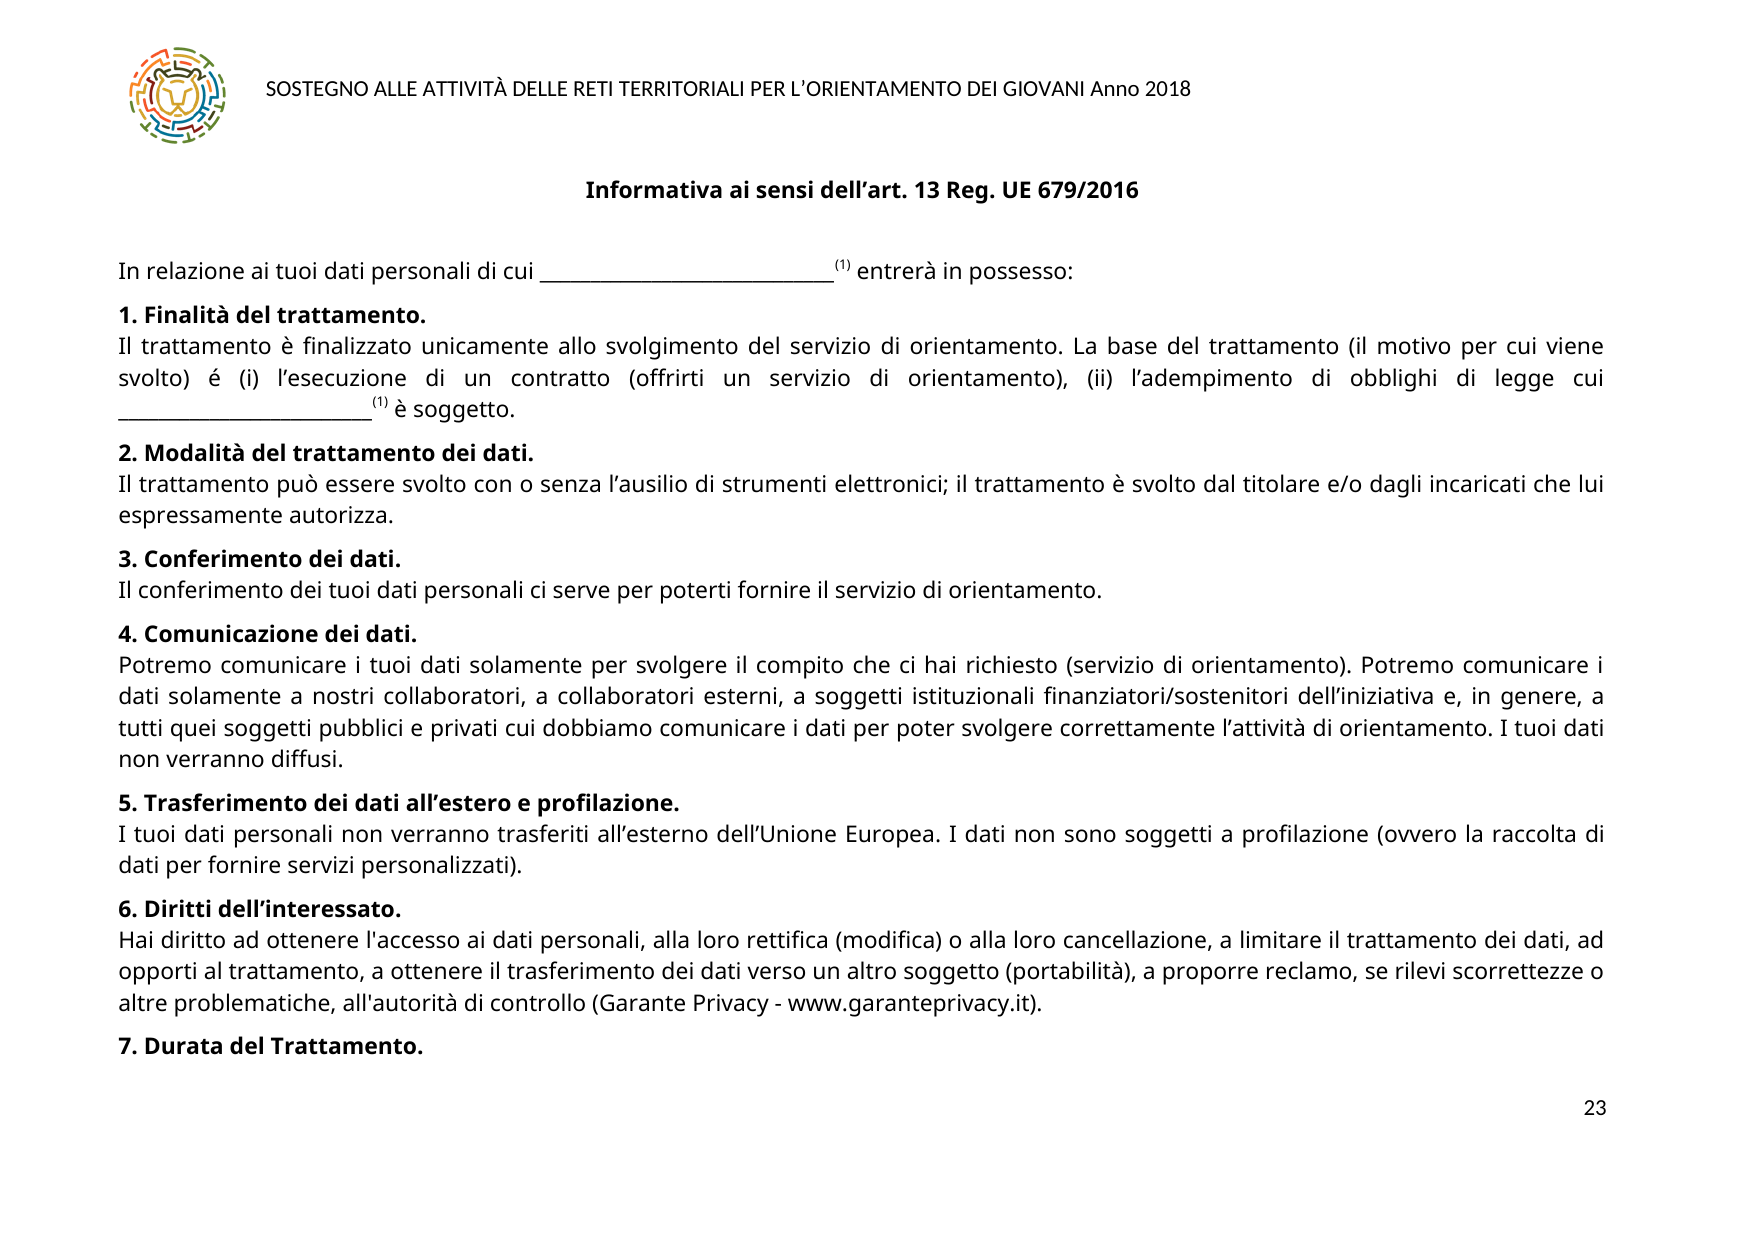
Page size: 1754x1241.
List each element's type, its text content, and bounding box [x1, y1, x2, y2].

text 7. Durata del Trattamento. [118, 1030, 1606, 1062]
text 3. Conferimento dei dati. [118, 543, 1606, 574]
text I tuoi dati personali non verranno trasferiti all’esterno dell’Unione Europea. I dati non sono soggetti a profilazione (ovvero la raccolta di dati per fornire servizi personalizzati). [118, 818, 1606, 880]
text Hai diritto ad ottenere l'accesso ai dati personali, alla loro rettifica (modifica) o alla loro cancellazione, a limitare il trattamento dei dati, ad opporti al trattamento, a ottenere il trasferimento dei dati verso un altro soggetto (portabilità), a proporre reclamo, se rilevi scorrettezze o altre problematiche, all'autorità di controllo (Garante Privacy - www.garanteprivacy.it). [118, 924, 1606, 1018]
text 1. Finalità del trattamento. [118, 299, 1606, 330]
text Potremo comunicare i tuoi dati solamente per svolgere il compito che ci hai richiesto (servizio di orientamento). Potremo comunicare i dati solamente a nostri collaboratori, a collaboratori esterni, a soggetti istituzionali finanziatori/sostenitori dell’iniziativa e, in genere, a tutti quei soggetti pubblici e privati cui dobbiamo comunicare i dati per poter svolgere correttamente l’attività di orientamento. I tuoi dati non verranno diffusi. [118, 649, 1606, 774]
text 4. Comunicazione dei dati. [118, 618, 1606, 649]
text Il trattamento può essere svolto con o senza l’ausilio di strumenti elettronici; il trattamento è svolto dal titolare e/o dagli incaricati che lui espressamente autorizza. [118, 468, 1606, 530]
text Il conferimento dei tuoi dati personali ci serve per poterti fornire il servizio di orientamento. [118, 574, 1606, 605]
text In relazione ai tuoi dati personali di cui _____________________________(1) entrerà in possesso: [118, 255, 1606, 287]
picture [126, 43, 228, 146]
text 6. Diritti dell’interessato. [118, 893, 1606, 924]
text 5. Trasferimento dei dati all’estero e profilazione. [118, 787, 1606, 818]
text Il trattamento è finalizzato unicamente allo svolgimento del servizio di orientamento. La base del trattamento (il motivo per cui viene svolto) é (i) l’esecuzione di un contratto (offrirti un servizio di orientamento), (ii) l’adempimento di obblighi di legge cui _________________________(1) è soggetto. [118, 330, 1606, 424]
text 2. Modalità del trattamento dei dati. [118, 437, 1606, 468]
text Informativa ai sensi dell’art. 13 Reg. UE 679/2016 [118, 173, 1606, 205]
